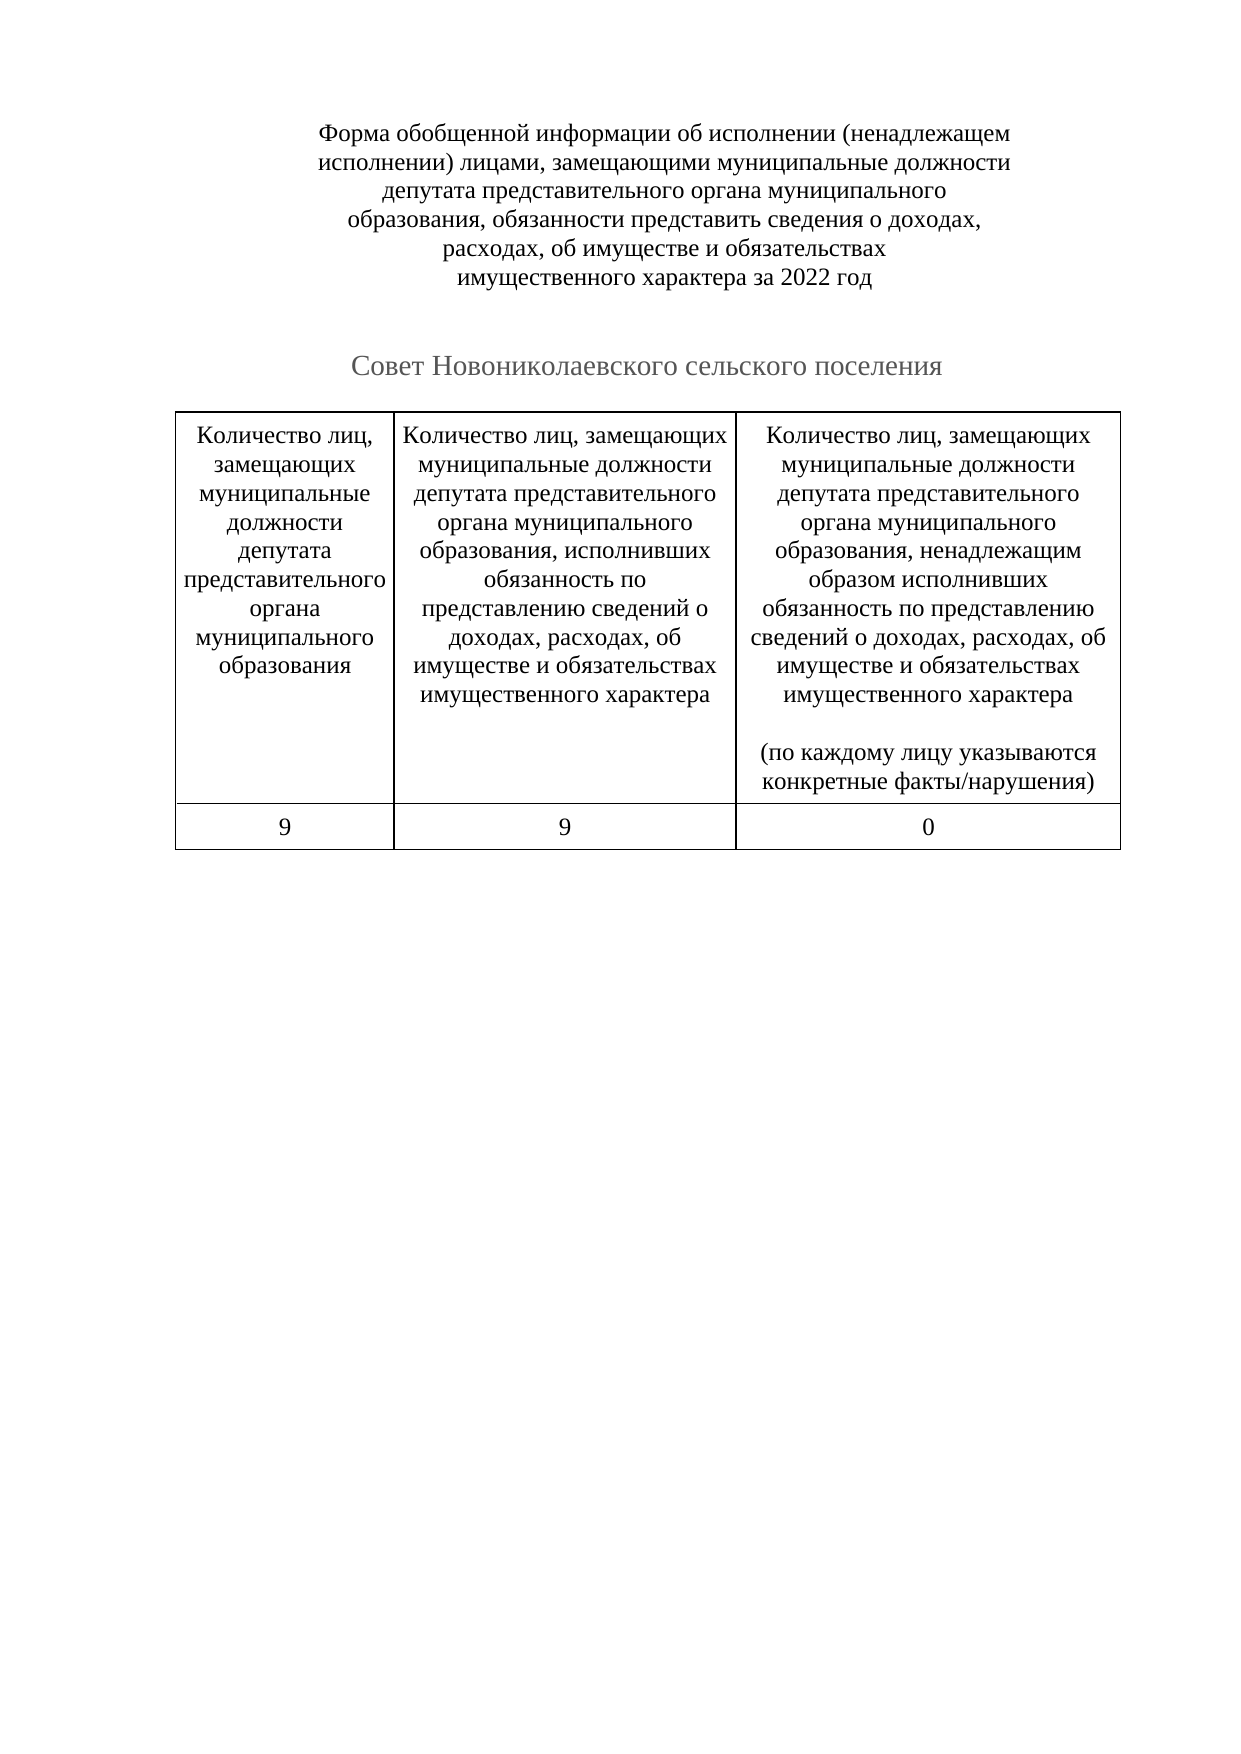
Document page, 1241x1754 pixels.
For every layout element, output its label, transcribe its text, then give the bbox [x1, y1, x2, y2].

table_header Количество лиц, замещающих муниципальные должности депутата представительного органа муниципального образования, исполнивших обязанность по представлению сведений о доходах, расходах, об имуществе и обязательствах имущественного характера [395, 413, 735, 803]
text расходах, об имуществе и обязательствах [177, 233, 1152, 262]
table_header Количество лиц, замещающих муниципальные должности депутата представительного органа муниципального образования [176, 413, 393, 803]
table_cell 9 [176, 804, 393, 848]
text Совет Новониколаевского сельского поселения [177, 348, 1152, 382]
text депутата представительного органа муниципального [177, 176, 1152, 204]
table_cell 0 [737, 804, 1120, 848]
text Форма обобщенной информации об исполнении (ненадлежащем [177, 118, 1152, 147]
table_cell 9 [395, 804, 735, 848]
text имущественного характера за 2022 год [177, 262, 1152, 291]
text образования, обязанности представить сведения о доходах, [177, 204, 1152, 233]
text исполнении) лицами, замещающими муниципальные должности [177, 147, 1152, 176]
table_header Количество лиц, замещающих муниципальные должности депутата представительного органа муниципального образования, ненадлежащим образом исполнивших обязанность по представлению сведений о доходах, расходах, об имуществе и обязательствах имущественного характера (по каждому лицу указываются конкретные факты/нарушения) [737, 413, 1120, 803]
